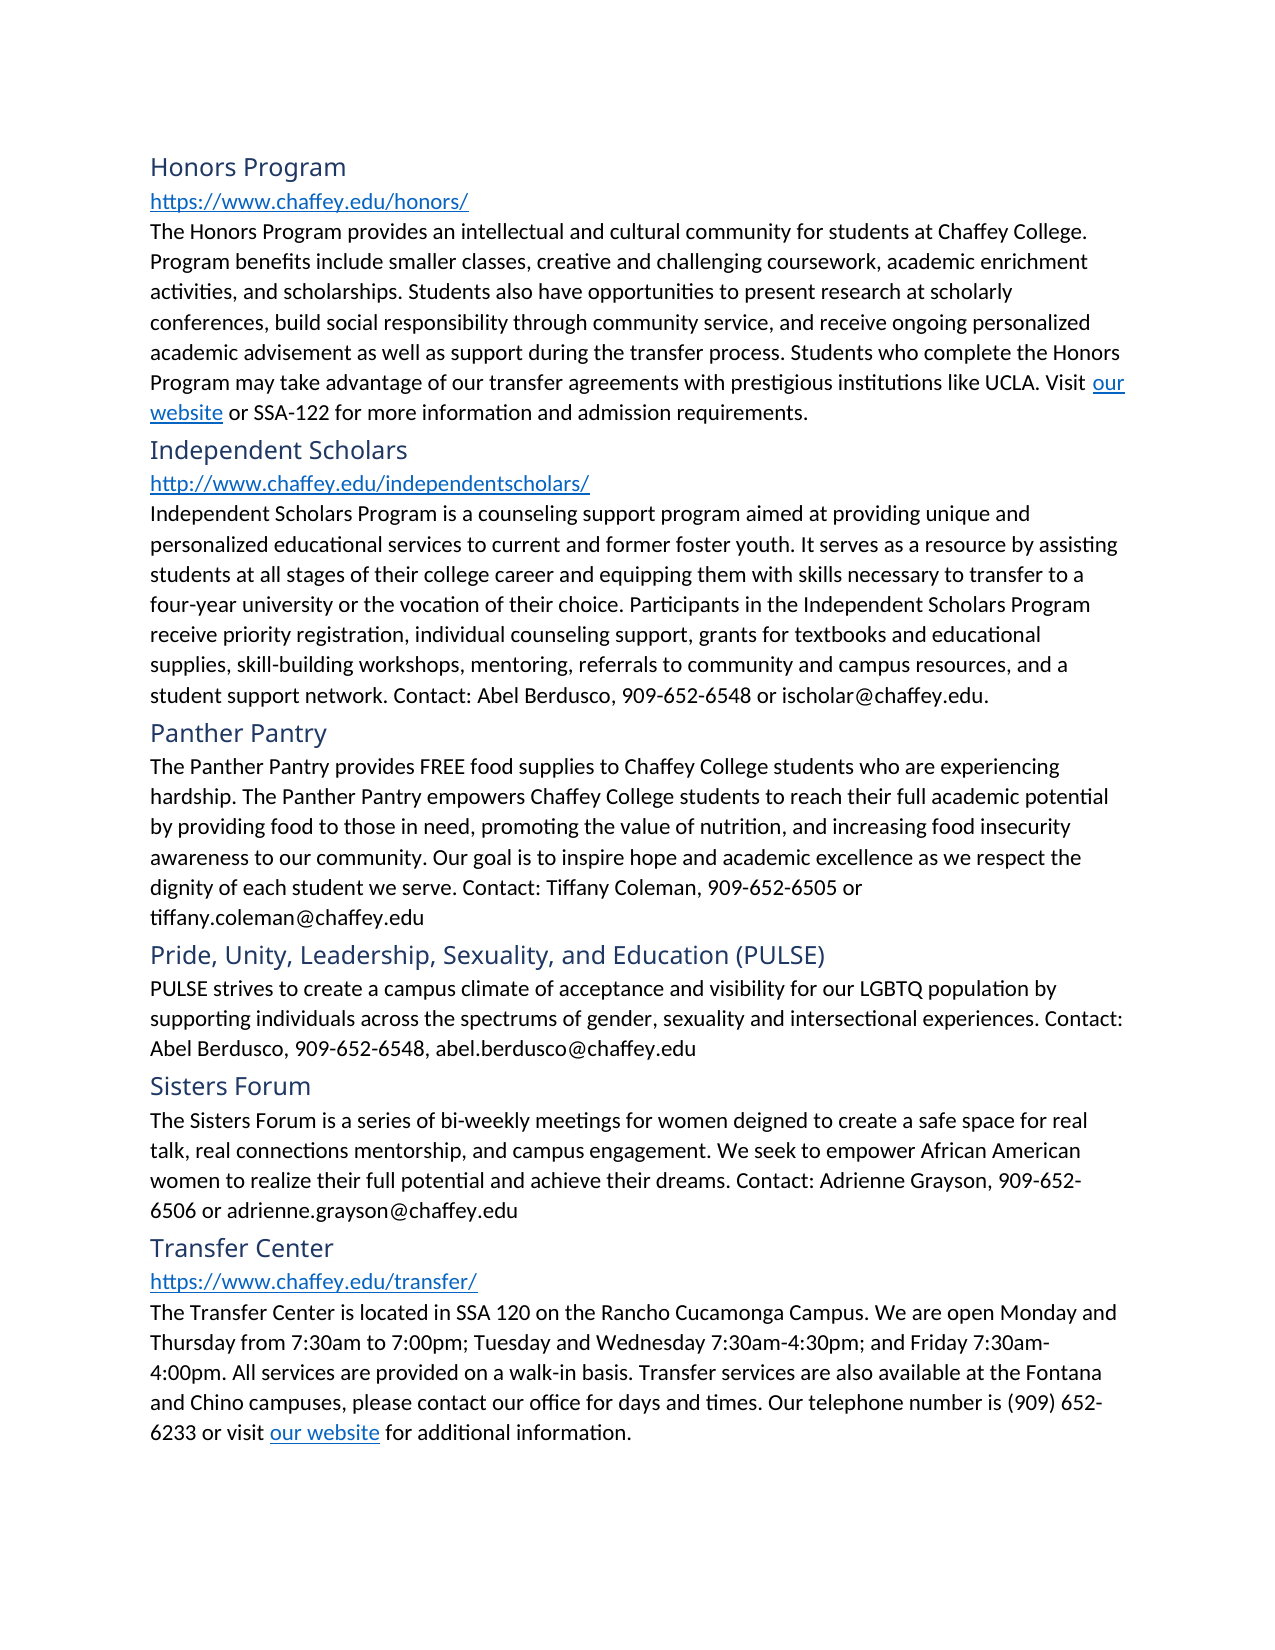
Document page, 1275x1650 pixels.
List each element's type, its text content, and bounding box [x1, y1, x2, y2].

text The Panther Pantry provides FREE food supplies to Chaffey College students who are experiencing hardship. The Panther Pantry empowers Chaffey College students to reach their full academic potential by providing food to those in need, promoting the value of nutrition, and increasing food insecurity awareness to our community. Our goal is to inspire hope and academic excellence as we respect the dignity of each student we serve. Contact: Tiffany Coleman, 909-652-6505 or tiffany.coleman@chaffey.edu [150, 752, 1125, 931]
text The Transfer Center is located in SSA 120 on the Rancho Cucamonga Campus. We are open Monday and Thursday from 7:30am to 7:00pm; Tuesday and Wednesday 7:30am-4:30pm; and Friday 7:30am-4:00pm. All services are provided on a walk-in basis. Transfer services are also available at the Fontana and Chino campuses, please contact our office for days and times. Our telephone number is (909) 652-6233 or visit our website for additional information. [150, 1298, 1125, 1447]
subtitle Pride, Unity, Leadership, Sexuality, and Education (PULSE) [150, 937, 1125, 971]
subtitle Sisters Forum [150, 1069, 1125, 1103]
subtitle Independent Scholars [150, 433, 1125, 467]
text The Sisters Forum is a series of bi-weekly meetings for women deigned to create a safe space for real talk, real connections mentorship, and campus engagement. We seek to empower African American women to realize their full potential and achieve their dreams. Contact: Adrienne Grayson, 909-652-6506 or adrienne.grayson@chaffey.edu [150, 1106, 1125, 1224]
text The Honors Program provides an intellectual and cultural community for students at Chaffey College. Program benefits include smaller classes, creative and challenging coursework, academic enrichment activities, and scholarships. Students also have opportunities to present research at scholarly conferences, build social responsibility through community service, and receive ongoing personalized academic advisement as well as support during the transfer process. Students who complete the Honors Program may take advantage of our transfer agreements with prestigious institutions like UCLA. Visit our website or SSA-122 for more information and admission requirements. [150, 217, 1125, 426]
subtitle Honors Program [150, 150, 1125, 184]
text https://www.chaffey.edu/transfer/ [150, 1267, 1125, 1296]
text http://www.chaffey.edu/independentscholars/ [150, 469, 1125, 497]
text Independent Scholars Program is a counseling support program aimed at providing unique and personalized educational services to current and former foster youth. It serves as a resource by assisting students at all stages of their college career and equipping them with skills necessary to transfer to a four-year university or the vocation of their choice. Participants in the Independent Scholars Program receive priority registration, individual counseling support, grants for textbooks and educational supplies, skill-building workshops, mentoring, referrals to community and campus resources, and a student support network. Contact: Abel Berdusco, 909-652-6548 or ischolar@chaffey.edu. [150, 499, 1125, 709]
text PULSE strives to create a campus climate of acceptance and visibility for our LGBTQ population by supporting individuals across the spectrums of gender, sexuality and intersectional experiences. Contact: Abel Berdusco, 909-652-6548, abel.berdusco@chaffey.edu [150, 974, 1125, 1063]
subtitle Panther Pantry [150, 715, 1125, 749]
text https://www.chaffey.edu/honors/ [150, 187, 1125, 215]
subtitle Transfer Center [150, 1231, 1125, 1265]
